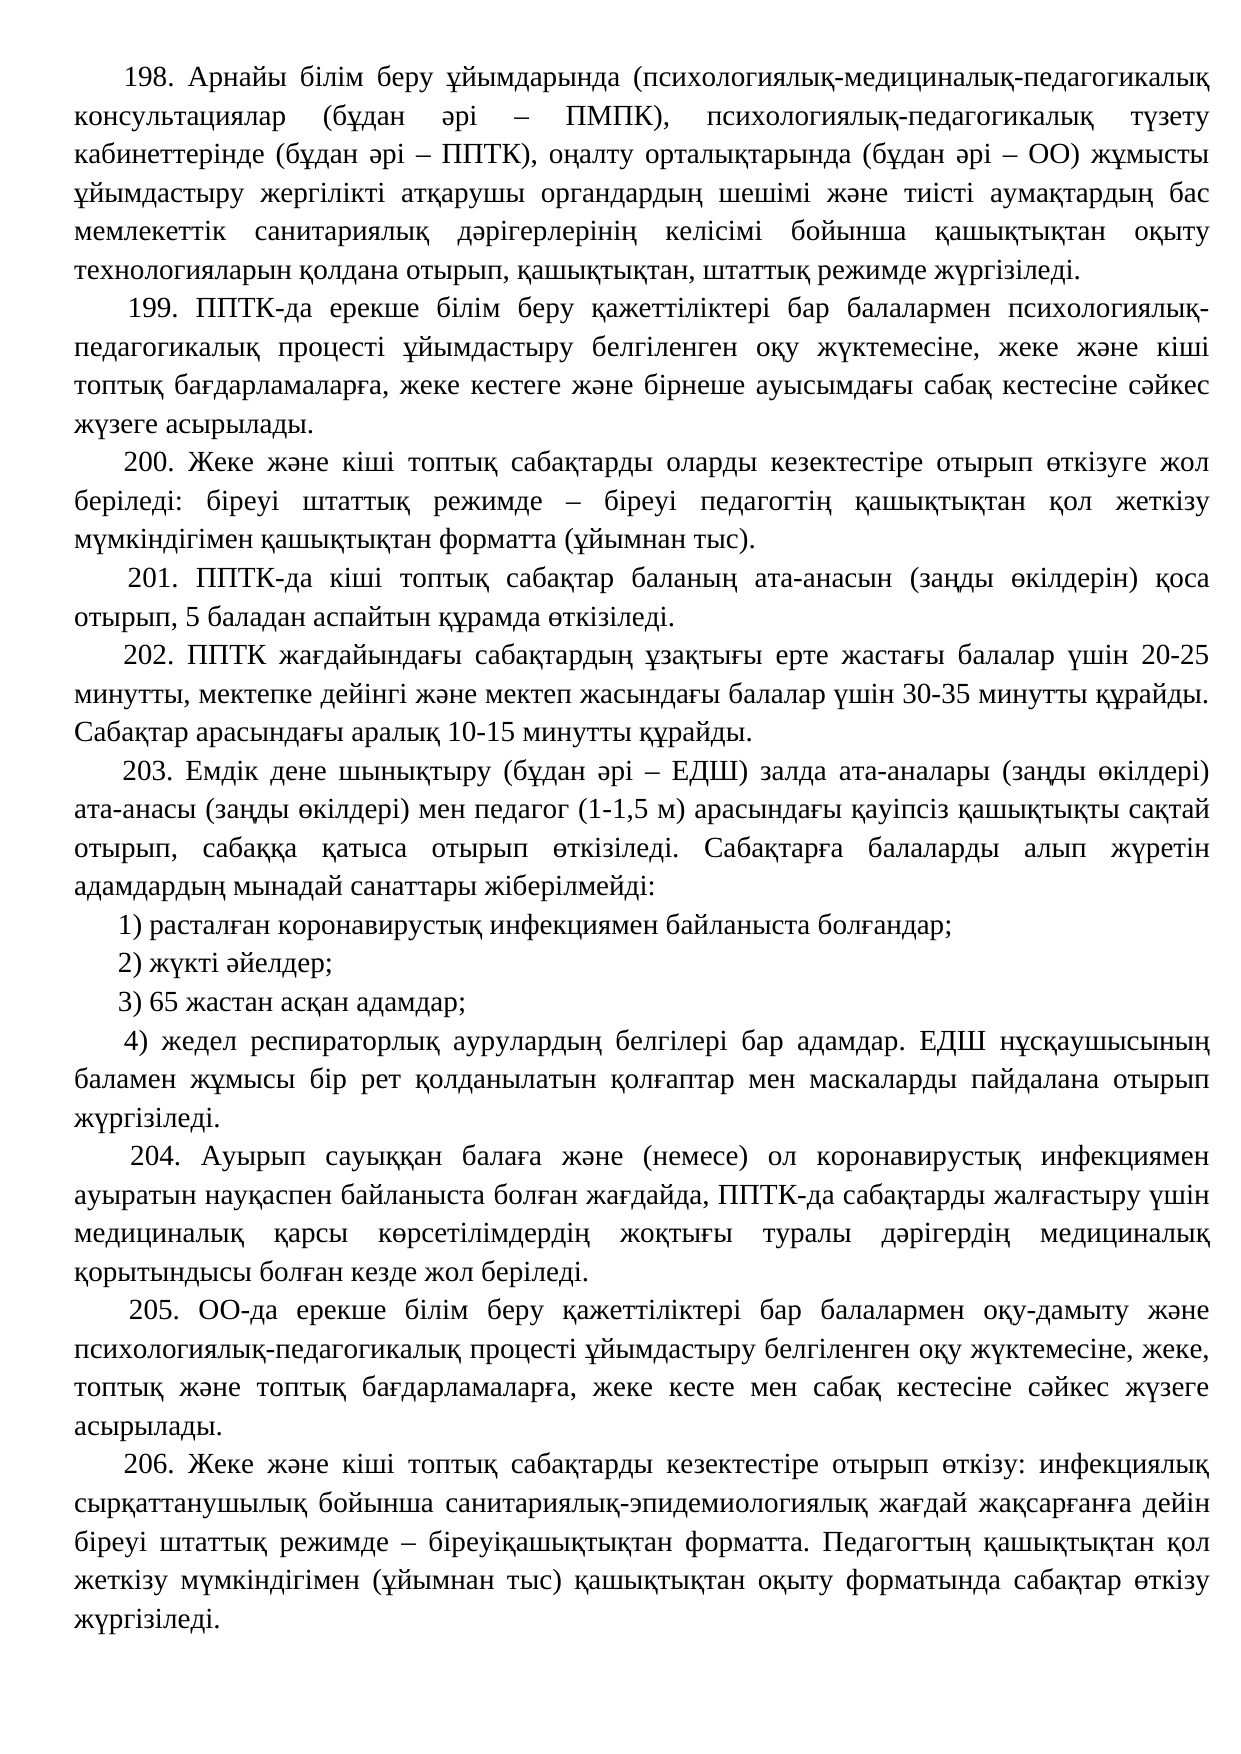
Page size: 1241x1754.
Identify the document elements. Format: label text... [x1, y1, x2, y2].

text 203. Емдік дене шынықтыру (бұдан әрі – ЕДШ) залда ата-аналары (заңды өкілдері) ата-анасы (заңды өкілдері) мен педагог (1-1,5 м) арасындағы қауіпсіз қашықтықты сақтай отырып, сабаққа қатыса отырып өткізіледі. Сабақтарға балаларды алып жүретін адамдардың мынадай санаттары жіберілмейді: [74, 753, 1211, 902]
text 199. ППТК-да ерекше білім беру қажеттіліктері бар балалармен психологиялық-педагогикалық процесті ұйымдастыру белгіленген оқу жүктемесіне, жеке және кіші топтық бағдарламаларға, жеке кестеге және бірнеше ауысымдағы сабақ кестесіне сәйкес жүзеге асырылады. [74, 290, 1211, 439]
text 200. Жеке және кіші топтық сабақтарды оларды кезектестіре отырып өткізуге жол беріледі: біреуі штаттық режимде – біреуі педагогтің қашықтықтан қол жеткізу мүмкіндігімен қашықтықтан форматта (ұйымнан тыс). [74, 444, 1211, 555]
text 202. ППТК жағдайындағы сабақтардың ұзақтығы ерте жастағы балалар үшін 20-25 минутты, мектепке дейінгі және мектеп жасындағы балалар үшін 30-35 минутты құрайды. Сабақтар арасындағы аралық 10-15 минутты құрайды. [74, 637, 1211, 748]
text 2) жүкті әйелдер; [74, 946, 1211, 979]
text 205. ОО-да ерекше білім беру қажеттіліктері бар балалармен оқу-дамыту және психологиялық-педагогикалық процесті ұйымдастыру белгіленген оқу жүктемесіне, жеке, топтық және топтық бағдарламаларға, жеке кесте мен сабақ кестесіне сәйкес жүзеге асырылады. [74, 1292, 1211, 1442]
text 206. Жеке және кіші топтық сабақтарды кезектестіре отырып өткізу: инфекциялық сырқаттанушылық бойынша санитариялық-эпидемиологиялық жағдай жақсарғанға дейін біреуі штаттық режимде – біреуіқашықтықтан форматта. Педагогтың қашықтықтан қол жеткізу мүмкіндігімен (ұйымнан тыс) қашықтықтан оқыту форматында сабақтар өткізу жүргізіледі. [74, 1447, 1211, 1634]
text 201. ППТК-да кіші топтық сабақтар баланың ата-анасын (заңды өкілдерін) қоса отырып, 5 баладан аспайтын құрамда өткізіледі. [74, 560, 1211, 632]
text 204. Ауырып сауыққан балаға және (немесе) ол коронавирустық инфекциямен ауыратын науқаспен байланыста болған жағдайда, ППТК-да сабақтарды жалғастыру үшін медициналық қарсы көрсетілімдердің жоқтығы туралы дәрігердің медициналық қорытындысы болған кезде жол беріледі. [74, 1138, 1211, 1287]
text 198. Арнайы білім беру ұйымдарында (психологиялық-медициналық-педагогикалық консультациялар (бұдан әрі – ПМПК), психологиялық-педагогикалық түзету кабинеттерінде (бұдан әрі – ППТК), оңалту орталықтарында (бұдан әрі – ОО) жұмысты ұйымдастыру жергілікті атқарушы органдардың шешімі және тиісті аумақтардың бас мемлекеттік санитариялық дәрігерлерінің келісімі бойынша қашықтықтан оқыту технологияларын қолдана отырып, қашықтықтан, штаттық режимде жүргізіледі. [74, 59, 1211, 285]
text 4) жедел респираторлық аурулардың белгілері бар адамдар. ЕДШ нұсқаушысының баламен жұмысы бір рет қолданылатын қолғаптар мен маскаларды пайдалана отырып жүргізіледі. [74, 1023, 1211, 1133]
text 3) 65 жастан асқан адамдар; [74, 984, 1211, 1018]
text 1) расталған коронавирустық инфекциямен байланыста болғандар; [74, 907, 1211, 941]
